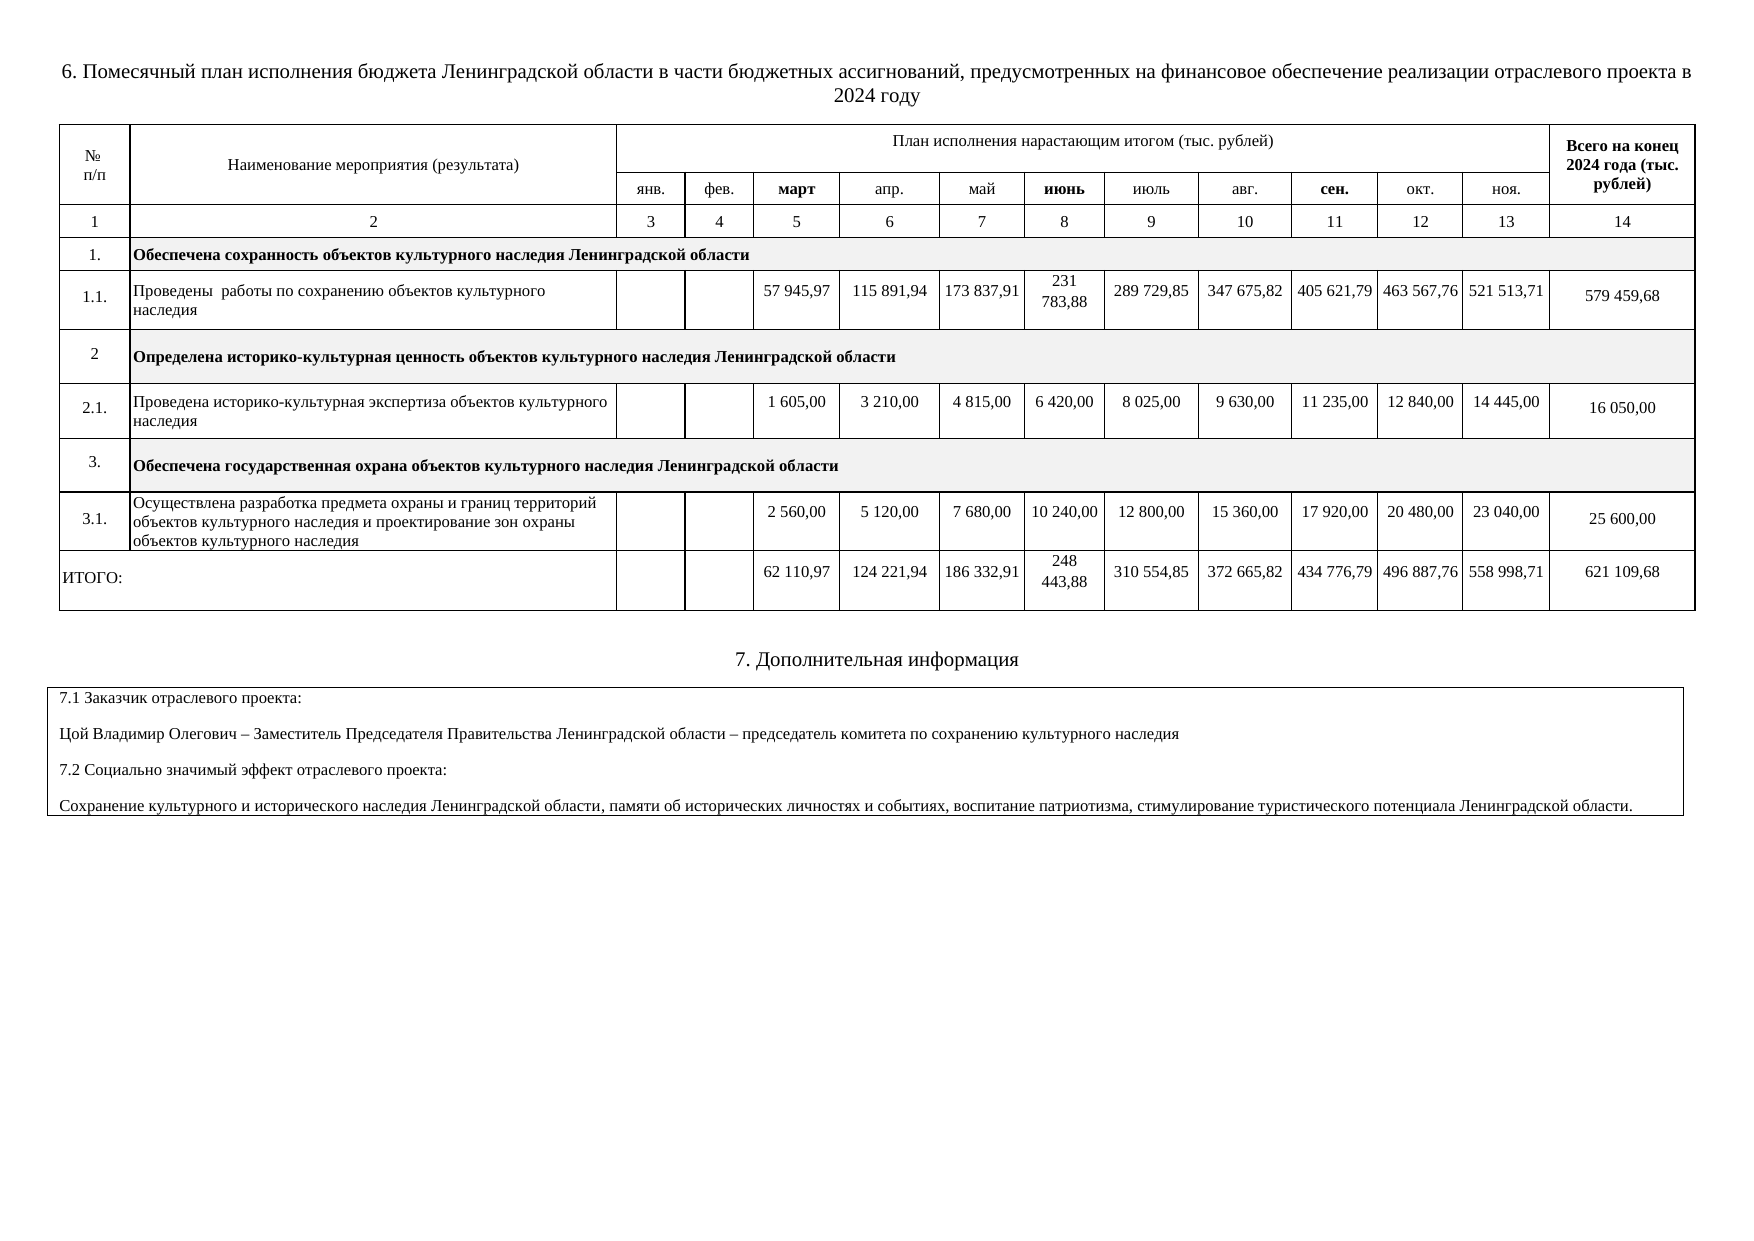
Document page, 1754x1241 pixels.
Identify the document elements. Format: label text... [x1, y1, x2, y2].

table_cell ИТОГО: [60, 551, 616, 609]
table_cell 405 621,79 [1292, 271, 1377, 329]
table_cell авг. [1199, 173, 1291, 204]
table_cell 12 800,00 [1105, 493, 1198, 550]
table_cell 289 729,85 [1105, 271, 1198, 329]
table_cell 7 [940, 205, 1024, 237]
table_cell 57 945,97 [754, 271, 839, 329]
table_cell 12 [1378, 205, 1462, 237]
table_cell [617, 384, 684, 437]
table_cell 15 360,00 [1199, 493, 1291, 550]
table_cell 7 680,00 [940, 493, 1024, 550]
table_cell окт. [1378, 173, 1462, 204]
table_cell 12 840,00 [1378, 384, 1462, 437]
table_cell ноя. [1463, 173, 1549, 204]
table_cell 10 [1199, 205, 1291, 237]
table_cell 3. [60, 439, 129, 491]
table_cell Проведена историко-культурная экспертиза объектов культурного наследия [131, 384, 616, 437]
table_cell 17 920,00 [1292, 493, 1377, 550]
table_cell 521 513,71 [1463, 271, 1549, 329]
table_cell 1 [60, 205, 129, 237]
table_cell Осуществлена разработка предмета охраны и границ территорий объектов культурного наследия и проектирование зон охраны объектов культурного наследия [131, 493, 616, 550]
table_cell 621 109,68 [1550, 551, 1694, 609]
table_cell Обеспечена государственная охрана объектов культурного наследия Ленинградской области [131, 439, 1694, 491]
table_cell Проведены работы по сохранению объектов культурного наследия [131, 271, 616, 329]
table_cell 463 567,76 [1378, 271, 1462, 329]
table_cell [686, 493, 753, 550]
table_cell 23 040,00 [1463, 493, 1549, 550]
table_cell 1. [60, 238, 129, 270]
table_cell [617, 493, 684, 550]
table_cell 5 [754, 205, 839, 237]
table_cell 310 554,85 [1105, 551, 1198, 609]
table_cell Обеспечена сохранность объектов культурного наследия Ленинградской области [131, 238, 1694, 270]
table_cell 11 235,00 [1292, 384, 1377, 437]
table_cell 25 600,00 [1550, 493, 1694, 550]
table_cell 62 110,97 [754, 551, 839, 609]
table_cell 1 605,00 [754, 384, 839, 437]
table_cell 231 783,88 [1025, 271, 1104, 329]
table_cell 496 887,76 [1378, 551, 1462, 609]
table_header Всего на конец 2024 года (тыс. рублей) [1550, 125, 1694, 204]
table_cell 3 210,00 [840, 384, 939, 437]
table_cell 14 [1550, 205, 1694, 237]
text 7. Дополнительная информация [59, 646, 1695, 671]
table_cell 6 [840, 205, 939, 237]
table_cell 248 443,88 [1025, 551, 1104, 609]
table_cell 4 815,00 [940, 384, 1024, 437]
table_cell 2 [60, 330, 129, 383]
table_cell 2.1. [60, 384, 129, 437]
table_cell 1.1. [60, 271, 129, 329]
table_cell июнь [1025, 173, 1104, 204]
table_cell 14 445,00 [1463, 384, 1549, 437]
table_cell май [940, 173, 1024, 204]
table_cell 124 221,94 [840, 551, 939, 609]
table_cell 5 120,00 [840, 493, 939, 550]
table_cell [617, 551, 684, 609]
table_cell 186 332,91 [940, 551, 1024, 609]
table_cell март [754, 173, 839, 204]
table_cell сен. [1292, 173, 1377, 204]
table_cell 434 776,79 [1292, 551, 1377, 609]
table_cell 8 025,00 [1105, 384, 1198, 437]
table_cell 2 [131, 205, 616, 237]
table_cell 3 [617, 205, 684, 237]
table_cell 9 630,00 [1199, 384, 1291, 437]
table_cell апр. [840, 173, 939, 204]
table_cell 173 837,91 [940, 271, 1024, 329]
table_cell [686, 384, 753, 437]
table_cell 16 050,00 [1550, 384, 1694, 437]
table_cell [686, 551, 753, 609]
table_cell 3.1. [60, 493, 129, 550]
table_cell 8 [1025, 205, 1104, 237]
table_cell 558 998,71 [1463, 551, 1549, 609]
table_cell 579 459,68 [1550, 271, 1694, 329]
table_cell [686, 271, 753, 329]
table_cell янв. [617, 173, 684, 204]
table_header План исполнения нарастающим итогом (тыс. рублей) [617, 125, 1549, 172]
table_cell 372 665,82 [1199, 551, 1291, 609]
table_cell 11 [1292, 205, 1377, 237]
table_cell Определена историко-культурная ценность объектов культурного наследия Ленинградской области [131, 330, 1694, 383]
table_cell 4 [686, 205, 753, 237]
table_cell 9 [1105, 205, 1198, 237]
table_cell 2 560,00 [754, 493, 839, 550]
table_cell 10 240,00 [1025, 493, 1104, 550]
table_cell 6 420,00 [1025, 384, 1104, 437]
table_header Наименование мероприятия (результата) [131, 125, 616, 204]
table_cell [617, 271, 684, 329]
table_cell 115 891,94 [840, 271, 939, 329]
table_header № п/п [60, 125, 129, 204]
table_cell 347 675,82 [1199, 271, 1291, 329]
table_cell 13 [1463, 205, 1549, 237]
text 6. Помесячный план исполнения бюджета Ленинградской области в части бюджетных ассигнований, предусмотренных на финансовое обеспечение реализации отраслевого проекта в 2024 году [59, 59, 1695, 107]
table_cell фев. [686, 173, 753, 204]
table_header 7.1 Заказчик отраслевого проекта: Цой Владимир Олегович – Заместитель Председателя Правительства Ленинградской области – председатель комитета по сохранению культурного наследия 7.2 Социально значимый эффект отраслевого проекта: Сохранение культурного и исторического наследия Ленинградской области, памяти об исторических личностях и событиях, воспитание патриотизма, стимулирование туристического потенциала Ленинградской области. [48, 688, 1683, 815]
table_cell 20 480,00 [1378, 493, 1462, 550]
table_cell июль [1105, 173, 1198, 204]
